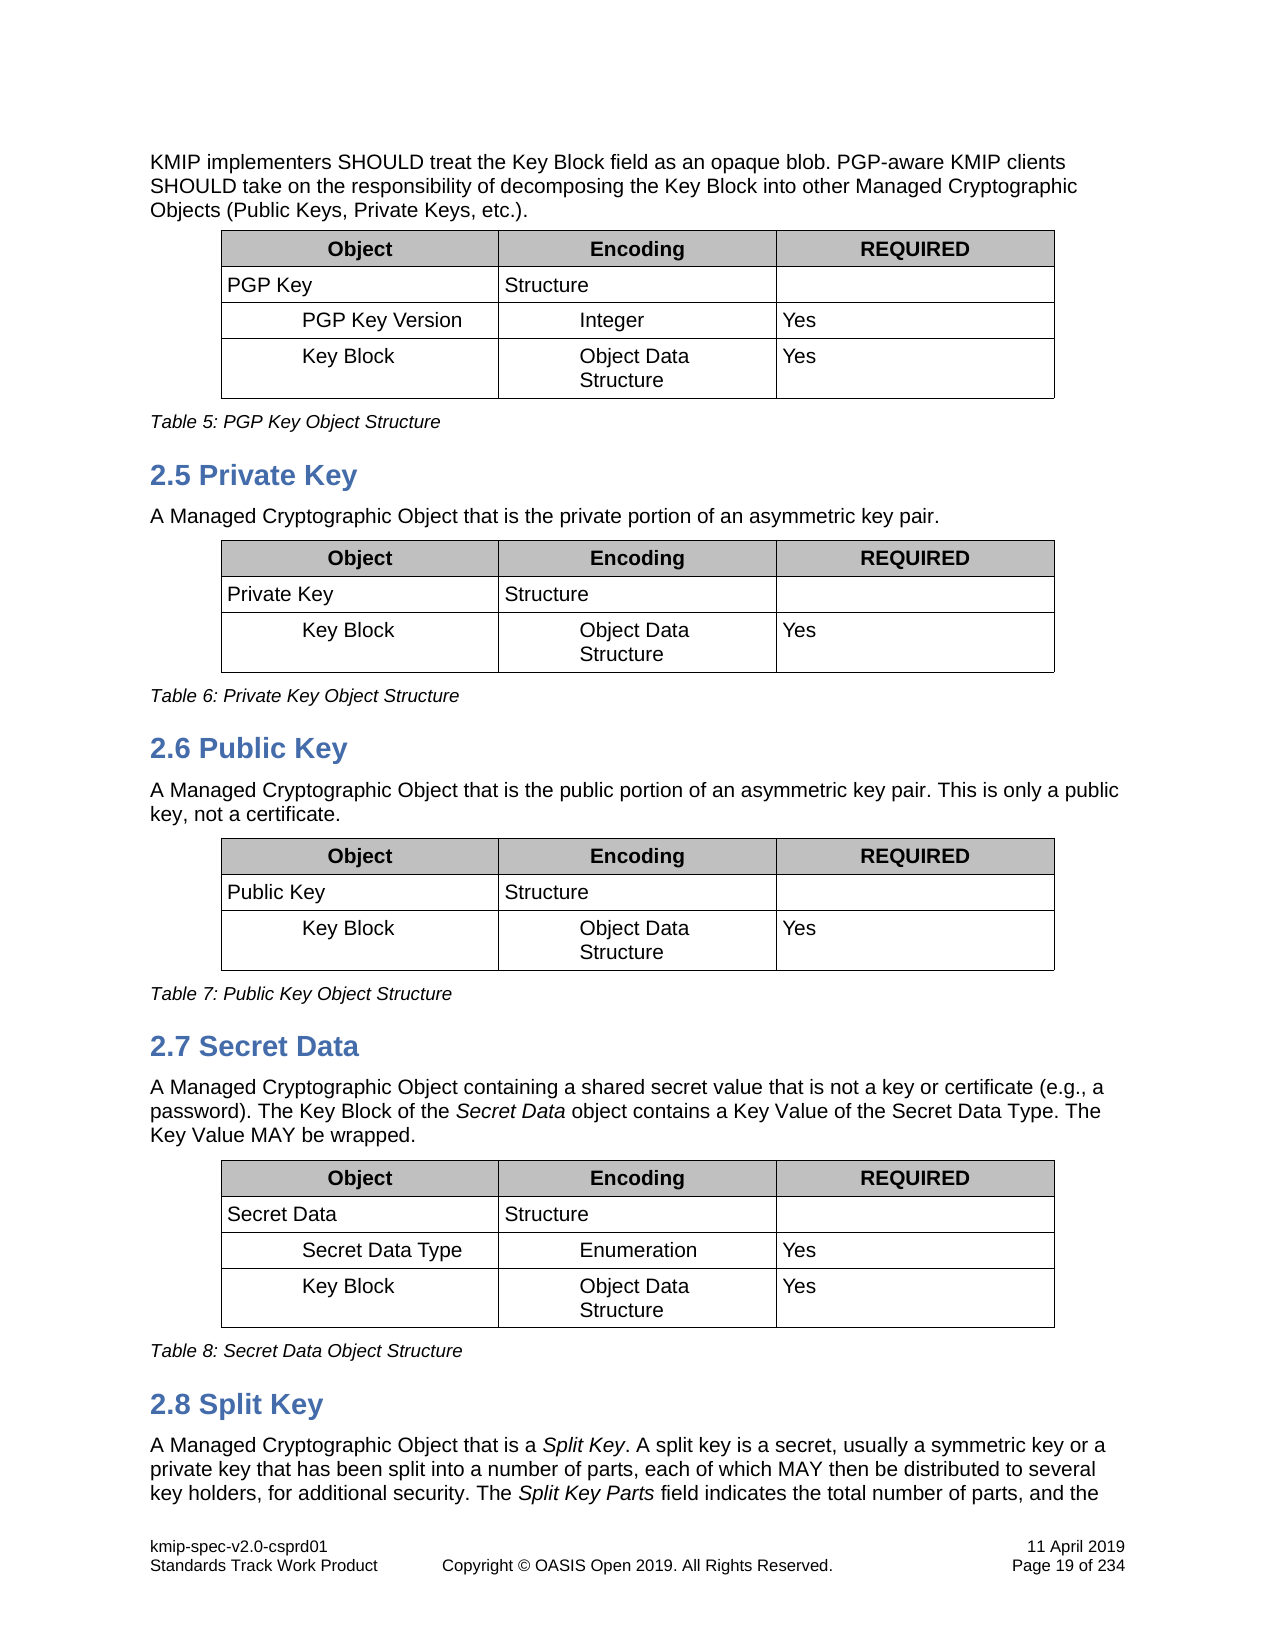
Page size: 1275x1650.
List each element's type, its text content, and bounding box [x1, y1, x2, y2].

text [150, 1433, 1125, 1505]
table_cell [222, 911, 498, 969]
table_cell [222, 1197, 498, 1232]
text A Managed Cryptographic Object that is the private portion of an asymmetric key pair. [150, 503, 1125, 527]
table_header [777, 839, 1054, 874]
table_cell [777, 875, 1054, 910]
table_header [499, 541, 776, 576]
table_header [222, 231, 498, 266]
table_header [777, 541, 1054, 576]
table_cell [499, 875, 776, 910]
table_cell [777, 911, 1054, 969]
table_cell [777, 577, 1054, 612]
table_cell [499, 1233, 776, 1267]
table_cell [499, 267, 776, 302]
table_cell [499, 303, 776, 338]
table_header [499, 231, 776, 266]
text A Managed Cryptographic Object containing a shared secret value that is not a key or certificate (e.g., a password). The Key Block of the Secret Data object contains a Key Value of the Secret Data Type. The Key Value MAY be wrapped. [150, 1075, 1125, 1147]
text Table 8: Secret Data Object Structure [150, 1340, 1125, 1362]
text Table 5: PGP Key Object Structure [150, 411, 1125, 432]
subtitle Private Key [150, 457, 1125, 491]
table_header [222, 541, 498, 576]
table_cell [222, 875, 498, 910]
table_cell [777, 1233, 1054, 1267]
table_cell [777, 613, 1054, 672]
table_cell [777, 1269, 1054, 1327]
text Table 7: Public Key Object Structure [150, 983, 1125, 1004]
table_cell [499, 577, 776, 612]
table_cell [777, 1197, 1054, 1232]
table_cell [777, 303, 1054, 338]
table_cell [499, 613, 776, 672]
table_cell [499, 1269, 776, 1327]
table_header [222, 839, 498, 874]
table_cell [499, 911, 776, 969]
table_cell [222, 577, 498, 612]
subtitle Secret Data [150, 1029, 1125, 1063]
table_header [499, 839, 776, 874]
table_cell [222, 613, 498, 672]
text KMIP implementers SHOULD treat the Key Block field as an opaque blob. PGP-aware KMIP clients SHOULD take on the responsibility of decomposing the Key Block into other Managed Cryptographic Objects (Public Keys, Private Keys, etc.). [150, 150, 1125, 222]
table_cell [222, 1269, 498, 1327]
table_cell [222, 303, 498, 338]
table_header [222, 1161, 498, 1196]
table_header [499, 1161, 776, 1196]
subtitle Split Key [150, 1387, 1125, 1420]
text A Managed Cryptographic Object that is the public portion of an asymmetric key pair. This is only a public key, not a certificate. [150, 777, 1125, 825]
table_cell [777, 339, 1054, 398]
text Table 6: Private Key Object Structure [150, 685, 1125, 706]
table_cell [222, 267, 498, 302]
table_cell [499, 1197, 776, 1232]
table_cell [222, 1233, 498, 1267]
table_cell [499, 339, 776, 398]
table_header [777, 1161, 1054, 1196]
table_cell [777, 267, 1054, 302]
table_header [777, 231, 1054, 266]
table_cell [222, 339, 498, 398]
subtitle Public Key [150, 731, 1125, 765]
